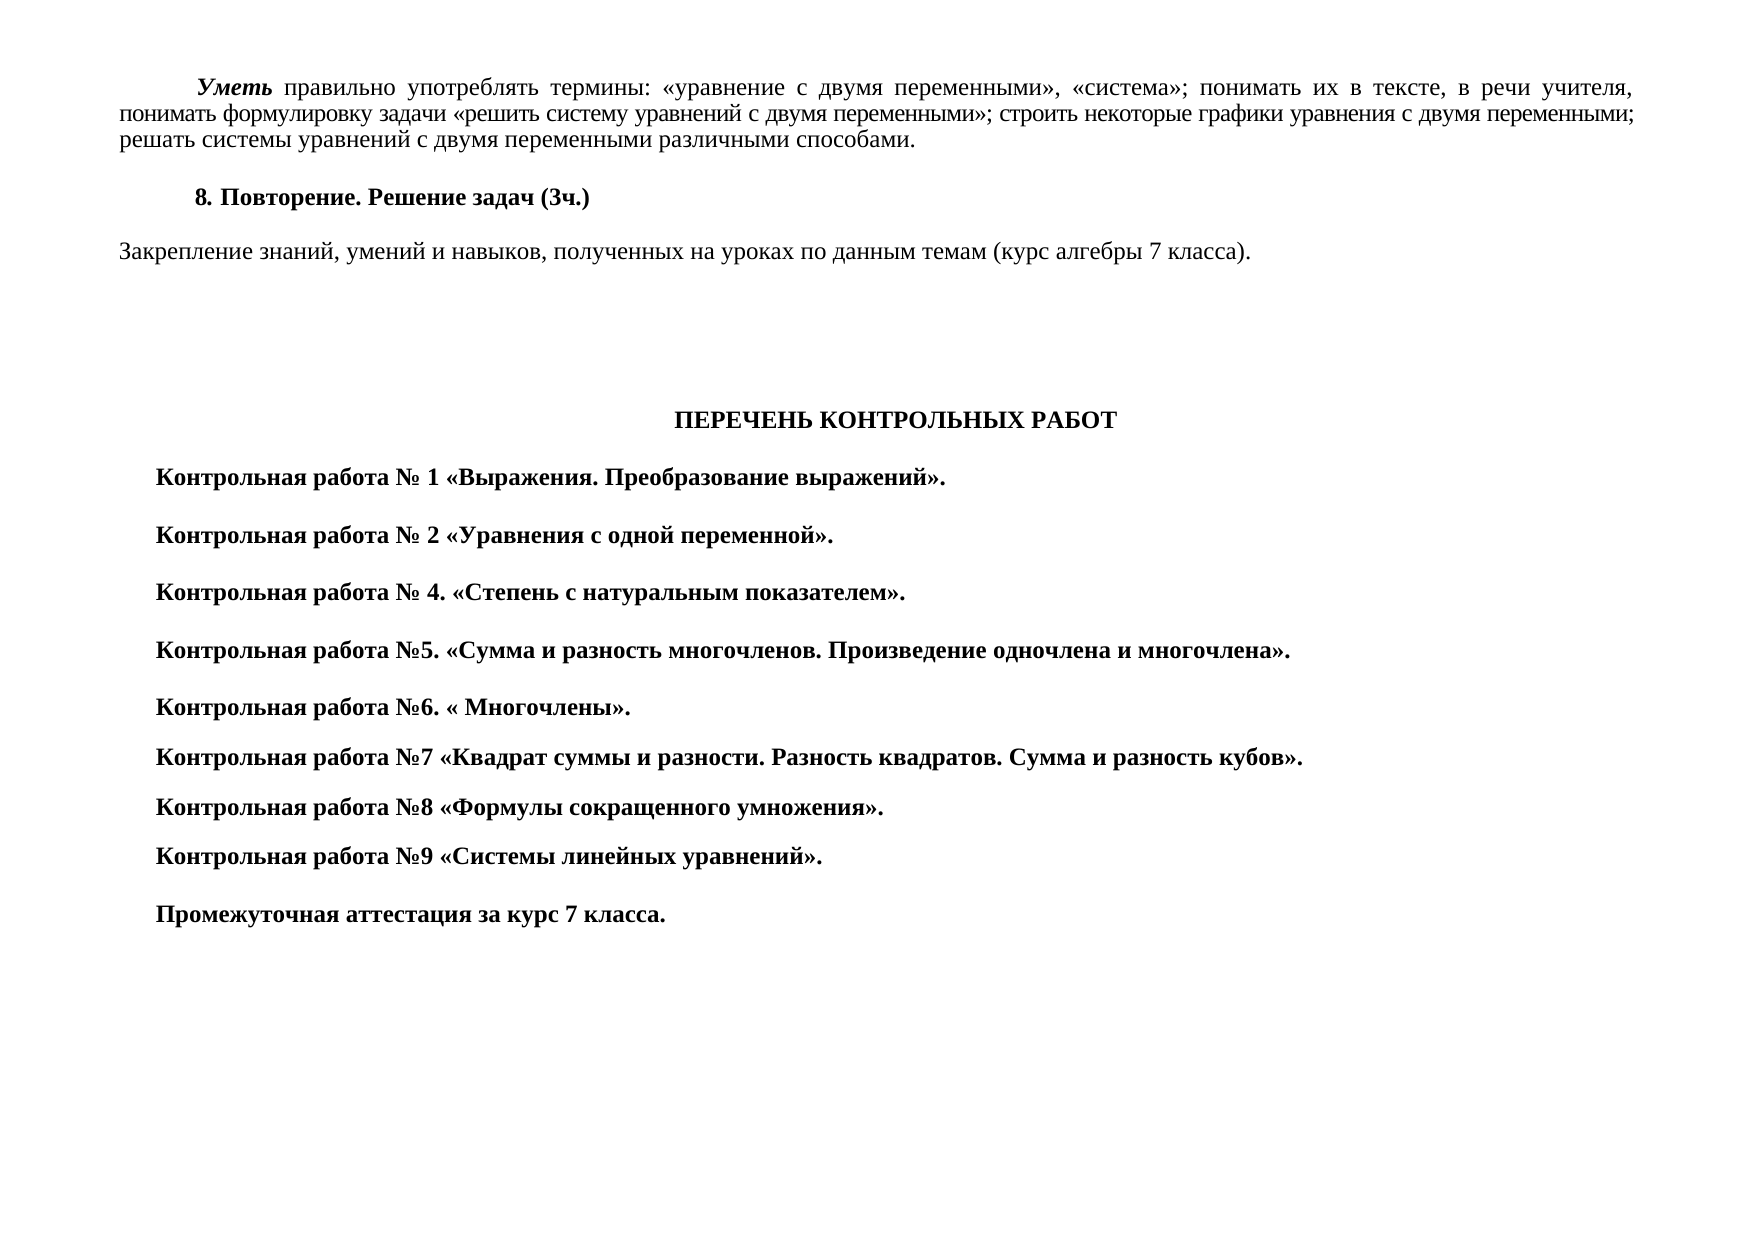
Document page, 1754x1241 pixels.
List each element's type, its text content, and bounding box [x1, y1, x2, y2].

text Уметь правильно употреблять термины: «уравнение с двумя переменными», «система»; понимать их в тексте, в речи учителя, понимать формулировку задачи «решить систему уравнений с двумя переменными»; строить некоторые графики уравнения с двумя переменными; решать системы уравнений с двумя переменными различными способами. [119, 74, 1635, 153]
text 8. Повторение. Решение задач (3ч.) [194, 182, 1636, 211]
text ПЕРЕЧЕНЬ КОНТРОЛЬНЫХ РАБОТ [156, 405, 1636, 434]
text Контрольная работа №6. « Многочлены». [156, 692, 1636, 721]
text Закрепление знаний, умений и навыков, полученных на уроках по данным темам (курс алгебры 7 класса). [119, 236, 1636, 265]
text Контрольная работа № 4. «Степень с натуральным показателем». [156, 577, 1636, 606]
text Контрольная работа №7 «Квадрат суммы и разности. Разность квадратов. Сумма и разность кубов». [156, 742, 1636, 771]
text Контрольная работа №8 «Формулы сокращенного умножения». [156, 792, 1636, 820]
text Контрольная работа № 1 «Выражения. Преобразование выражений». [156, 462, 1636, 491]
text Контрольная работа №5. «Сумма и разность многочленов. Произведение одночлена и многочлена». [156, 635, 1636, 664]
text Промежуточная аттестация за курс 7 класса. [156, 899, 1636, 927]
text Контрольная работа №9 «Системы линейных уравнений». [156, 841, 1636, 870]
text Контрольная работа № 2 «Уравнения с одной переменной». [156, 520, 1636, 549]
